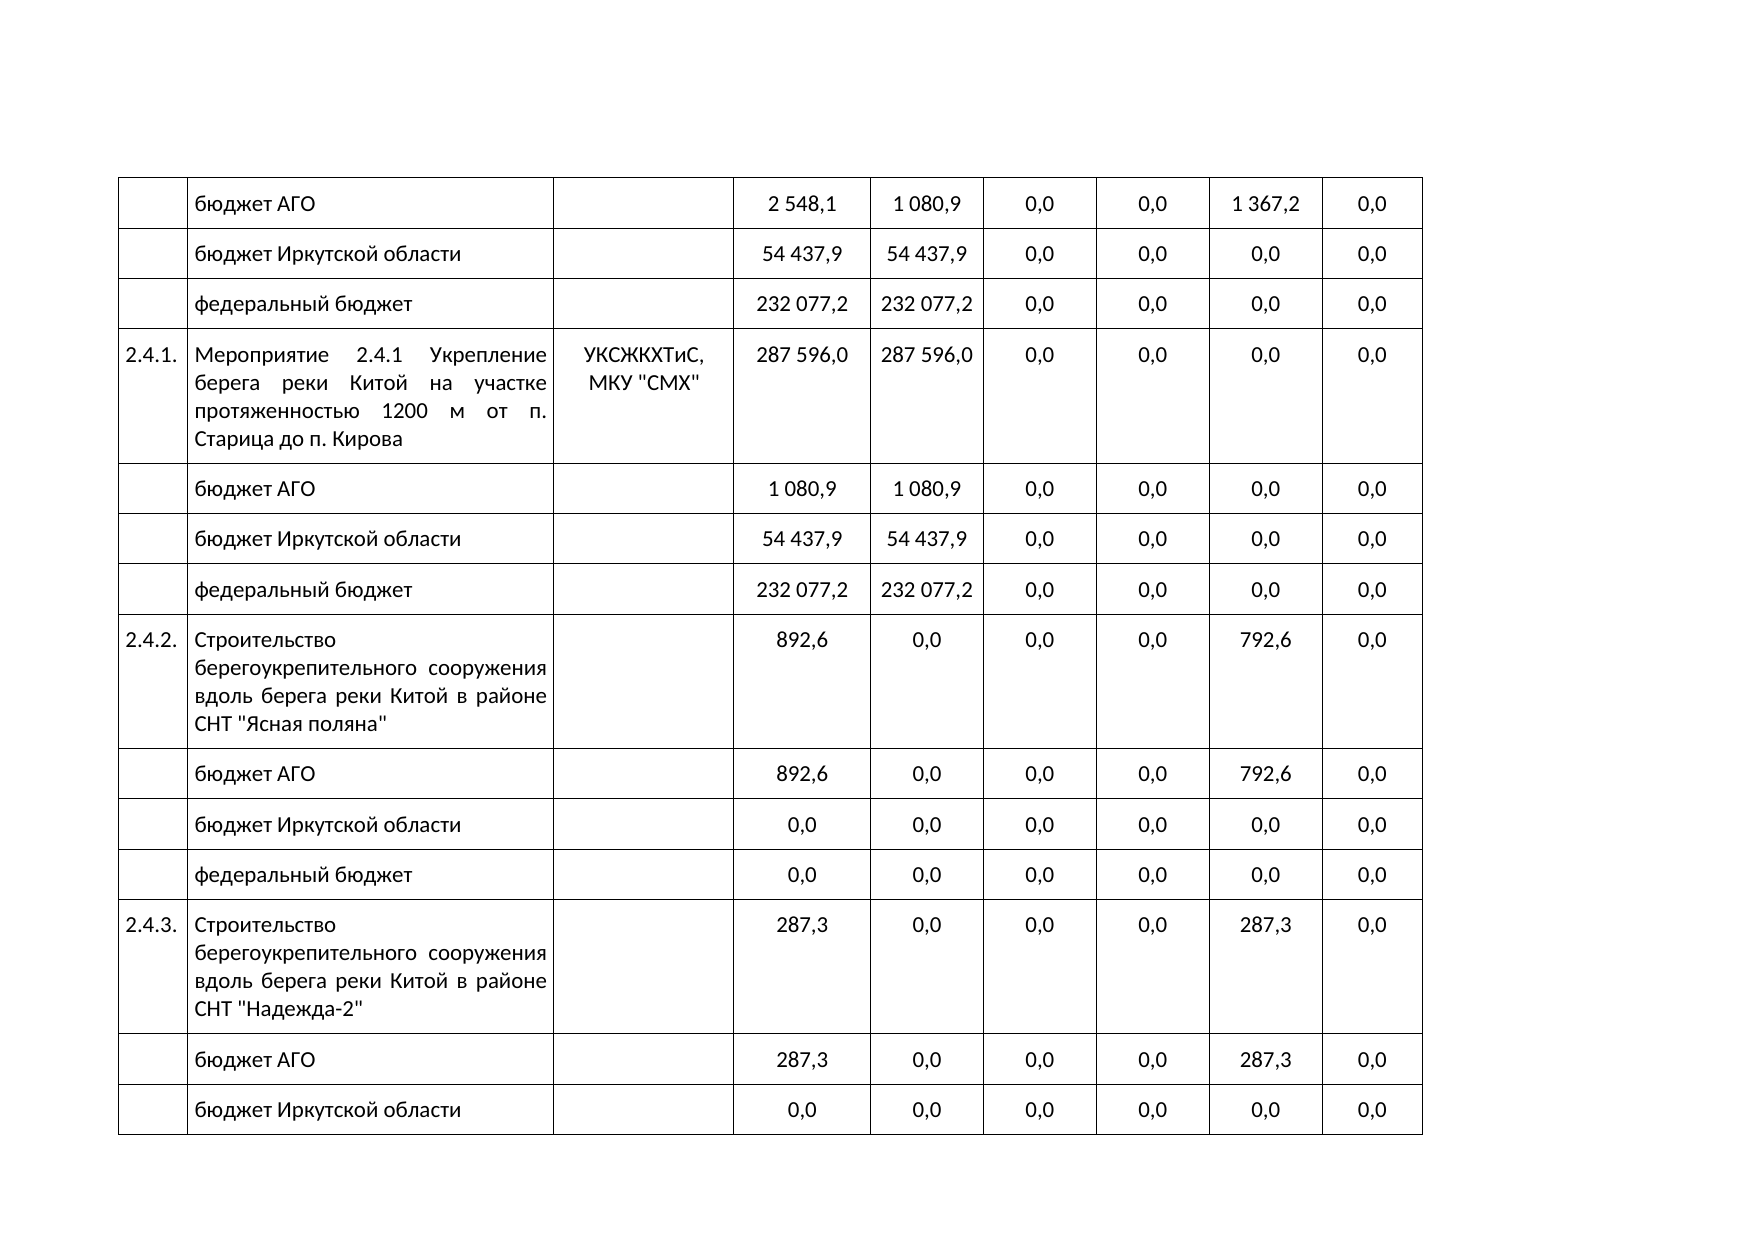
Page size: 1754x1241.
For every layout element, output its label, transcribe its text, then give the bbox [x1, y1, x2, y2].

table_cell 0,0 [984, 615, 1096, 748]
table_cell федеральный бюджет [188, 850, 553, 899]
table_cell 0,0 [1323, 229, 1422, 278]
table_cell 0,0 [1097, 850, 1209, 899]
table_cell 0,0 [1323, 615, 1422, 748]
table_cell 287,3 [1210, 900, 1322, 1033]
table_cell [554, 564, 733, 613]
table_cell 0,0 [1323, 464, 1422, 513]
table_cell 0,0 [734, 1085, 870, 1134]
table_cell 0,0 [871, 1034, 983, 1083]
table_cell 0,0 [984, 1085, 1096, 1134]
table_cell 0,0 [871, 615, 983, 748]
table_cell 0,0 [1323, 178, 1422, 227]
table_cell 0,0 [1210, 564, 1322, 613]
table_cell 0,0 [1323, 1034, 1422, 1083]
table_cell 0,0 [871, 799, 983, 848]
table_cell 0,0 [984, 329, 1096, 462]
table_cell 0,0 [871, 749, 983, 798]
table_cell 0,0 [1323, 1085, 1422, 1134]
table_cell [119, 1034, 187, 1083]
table_cell 1 080,9 [734, 464, 870, 513]
table_cell [119, 564, 187, 613]
table_cell 287 596,0 [734, 329, 870, 462]
table_cell 54 437,9 [734, 514, 870, 563]
table_cell [554, 514, 733, 563]
table_cell 0,0 [1097, 178, 1209, 227]
table_cell [554, 749, 733, 798]
table_cell 0,0 [1210, 464, 1322, 513]
table_cell 0,0 [1323, 799, 1422, 848]
table_cell 287,3 [734, 1034, 870, 1083]
table_cell бюджет АГО [188, 749, 553, 798]
table_cell 0,0 [1210, 1085, 1322, 1134]
table_cell 892,6 [734, 615, 870, 748]
table_cell [554, 850, 733, 899]
table_cell 0,0 [984, 464, 1096, 513]
table_cell 0,0 [1323, 564, 1422, 613]
table_cell 0,0 [871, 850, 983, 899]
table_cell 0,0 [1210, 514, 1322, 563]
table_cell [554, 1034, 733, 1083]
table_cell 232 077,2 [871, 279, 983, 328]
table_cell 0,0 [984, 900, 1096, 1033]
table_cell 287,3 [1210, 1034, 1322, 1083]
table_cell Строительство берегоукрепительного сооружения вдоль берега реки Китой в районе СНТ "Ясная поляна" [188, 615, 553, 748]
table_cell [554, 279, 733, 328]
table_cell [554, 1085, 733, 1134]
table_cell 792,6 [1210, 615, 1322, 748]
table_cell 892,6 [734, 749, 870, 798]
table_cell 0,0 [1323, 279, 1422, 328]
table_cell 1 080,9 [871, 464, 983, 513]
table_cell 0,0 [1097, 749, 1209, 798]
table_cell 0,0 [984, 229, 1096, 278]
table_cell [554, 178, 733, 227]
table_cell 0,0 [984, 749, 1096, 798]
table_cell 0,0 [1097, 615, 1209, 748]
table_cell 1 367,2 [1210, 178, 1322, 227]
table_cell 2.4.2. [119, 615, 187, 748]
table_cell 0,0 [1097, 329, 1209, 462]
table_cell 0,0 [1097, 900, 1209, 1033]
table_cell 0,0 [1097, 799, 1209, 848]
table_cell 0,0 [984, 514, 1096, 563]
table_cell [119, 178, 187, 227]
table_cell 0,0 [984, 279, 1096, 328]
table_cell 0,0 [1097, 464, 1209, 513]
table_cell 0,0 [1097, 1034, 1209, 1083]
table_cell 0,0 [1323, 329, 1422, 462]
table_cell [119, 850, 187, 899]
table_cell 0,0 [734, 799, 870, 848]
table_cell 0,0 [1210, 229, 1322, 278]
table_cell бюджет Иркутской области [188, 799, 553, 848]
table_cell федеральный бюджет [188, 279, 553, 328]
table_cell бюджет Иркутской области [188, 1085, 553, 1134]
table_cell 1 080,9 [871, 178, 983, 227]
table_cell 0,0 [984, 1034, 1096, 1083]
table_cell [119, 749, 187, 798]
table_cell 792,6 [1210, 749, 1322, 798]
table_cell 0,0 [1210, 850, 1322, 899]
table_cell бюджет АГО [188, 464, 553, 513]
table_cell 54 437,9 [871, 229, 983, 278]
table_cell 0,0 [984, 799, 1096, 848]
table_cell федеральный бюджет [188, 564, 553, 613]
table_cell [554, 615, 733, 748]
table_cell [119, 799, 187, 848]
table_cell 287 596,0 [871, 329, 983, 462]
table_cell бюджет Иркутской области [188, 514, 553, 563]
table_cell 0,0 [871, 1085, 983, 1134]
table_cell 2.4.1. [119, 329, 187, 462]
table_cell 232 077,2 [734, 564, 870, 613]
table_cell бюджет АГО [188, 1034, 553, 1083]
table_cell 0,0 [1097, 1085, 1209, 1134]
table_cell [119, 514, 187, 563]
table_cell бюджет Иркутской области [188, 229, 553, 278]
table_cell 232 077,2 [734, 279, 870, 328]
table_cell 0,0 [984, 850, 1096, 899]
table_cell [554, 900, 733, 1033]
table_cell УКСЖКХТиС, МКУ "СМХ" [554, 329, 733, 462]
table_cell [119, 1085, 187, 1134]
table_cell 232 077,2 [871, 564, 983, 613]
table_cell 0,0 [1097, 564, 1209, 613]
table_cell 0,0 [1097, 514, 1209, 563]
table_cell бюджет АГО [188, 178, 553, 227]
table_cell [554, 464, 733, 513]
table_cell Строительство берегоукрепительного сооружения вдоль берега реки Китой в районе СНТ "Надежда-2" [188, 900, 553, 1033]
table_cell 0,0 [871, 900, 983, 1033]
table_cell 0,0 [984, 178, 1096, 227]
table_cell 2.4.3. [119, 900, 187, 1033]
table_cell 0,0 [1323, 850, 1422, 899]
table_cell 0,0 [1323, 749, 1422, 798]
table_cell 0,0 [1210, 279, 1322, 328]
table_cell [119, 229, 187, 278]
table_cell [554, 799, 733, 848]
table_cell 54 437,9 [734, 229, 870, 278]
table_cell 287,3 [734, 900, 870, 1033]
table_cell 0,0 [1097, 229, 1209, 278]
table_cell 0,0 [734, 850, 870, 899]
table_cell 54 437,9 [871, 514, 983, 563]
table_cell 0,0 [1323, 514, 1422, 563]
table_cell 0,0 [1210, 799, 1322, 848]
table_cell [119, 279, 187, 328]
table_cell 0,0 [1210, 329, 1322, 462]
table_cell 0,0 [1323, 900, 1422, 1033]
table_cell 0,0 [1097, 279, 1209, 328]
table_cell [554, 229, 733, 278]
table_cell Мероприятие 2.4.1 Укрепление берега реки Китой на участке протяженностью 1200 м от п. Старица до п. Кирова [188, 329, 553, 462]
table_cell [119, 464, 187, 513]
table_cell 0,0 [984, 564, 1096, 613]
table_cell 2 548,1 [734, 178, 870, 227]
